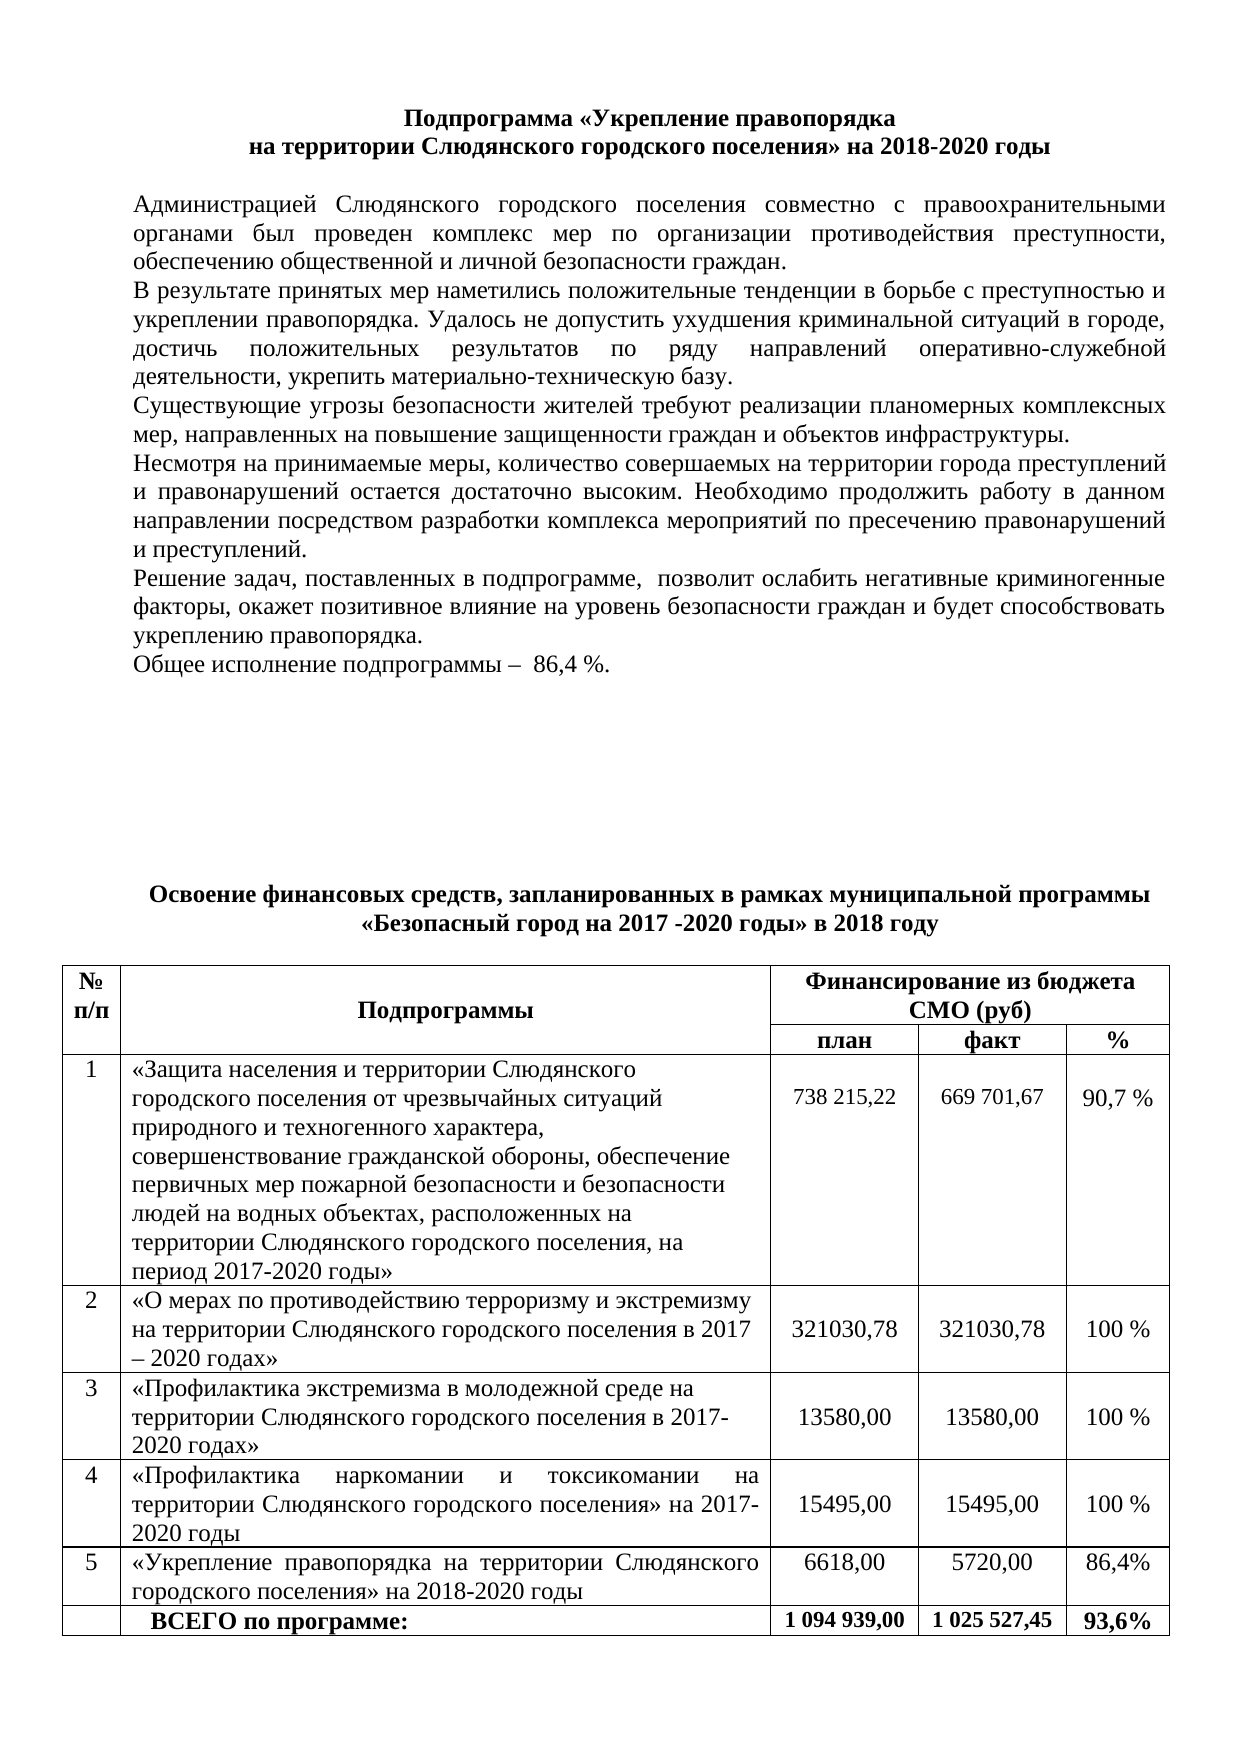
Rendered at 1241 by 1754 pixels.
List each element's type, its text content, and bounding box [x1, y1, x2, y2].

table_cell «Защита населения и территории Слюдянского городского поселения от чрезвычайных ситуаций природного и техногенного характера, совершенствование гражданской обороны, обеспечение первичных мер пожарной безопасности и безопасности людей на водных объектах, расположенных на территории Слюдянского городского поселения, на период 2017-2020 годы» [121, 1055, 770, 1284]
table_cell 321030,78 [919, 1286, 1066, 1372]
table_cell факт [919, 1025, 1066, 1053]
table_cell 3 [63, 1373, 120, 1459]
text Освоение финансовых средств, запланированных в рамках муниципальной программы [133, 879, 1167, 908]
text «Безопасный город на 2017 -2020 годы» в 2018 году [133, 908, 1167, 936]
table_cell 738 215,22 [771, 1055, 918, 1284]
table_cell 100 % [1067, 1286, 1169, 1372]
table_cell 15495,00 [771, 1460, 918, 1546]
table_cell 13580,00 [771, 1373, 918, 1459]
table_header Финансирование из бюджета СМО (руб) [771, 966, 1169, 1024]
table_cell «Укрепление правопорядка на территории Слюдянского городского поселения» на 2018-2020 годы [121, 1548, 770, 1605]
table_cell 5720,00 [919, 1548, 1066, 1605]
table_cell 90,7 % [1067, 1055, 1169, 1284]
text Решение задач, поставленных в подпрограмме, позволит ослабить негативные криминогенные факторы, окажет позитивное влияние на уровень безопасности граждан и будет способствовать укреплению правопорядка. [133, 563, 1167, 649]
text В результате принятых мер наметились положительные тенденции в борьбе с преступностью и укреплении правопорядка. Удалось не допустить ухудшения криминальной ситуаций в городе, достичь положительных результатов по ряду направлений оперативно-служебной деятельности, укрепить материально-техническую базу. [133, 275, 1167, 390]
table_cell «Профилактика наркомании и токсикомании на территории Слюдянского городского поселения» на 2017-2020 годы [121, 1460, 770, 1546]
table_cell 86,4% [1067, 1548, 1169, 1605]
table_cell 1 025 527,45 [919, 1606, 1066, 1635]
table_cell план [771, 1025, 918, 1053]
text Существующие угрозы безопасности жителей требуют реализации планомерных комплексных мер, направленных на повышение защищенности граждан и объектов инфраструктуры. [133, 390, 1167, 448]
table_cell [63, 1606, 120, 1635]
table_cell «О мерах по противодействию терроризму и экстремизму на территории Слюдянского городского поселения в 2017 – 2020 годах» [121, 1286, 770, 1372]
text Общее исполнение подпрограммы – 86,4 %. [133, 649, 1167, 678]
table_cell 6618,00 [771, 1548, 918, 1605]
table_cell 15495,00 [919, 1460, 1066, 1546]
table_cell 321030,78 [771, 1286, 918, 1372]
table_cell 4 [63, 1460, 120, 1546]
text на территории Слюдянского городского поселения» на 2018-2020 годы [133, 131, 1167, 160]
text Несмотря на принимаемые меры, количество совершаемых на территории города преступлений и правонарушений остается достаточно высоким. Необходимо продолжить работу в данном направлении посредством разработки комплекса мероприятий по пресечению правонарушений и преступлений. [133, 448, 1167, 563]
table_cell 93,6% [1067, 1606, 1169, 1635]
text Подпрограмма «Укрепление правопорядка [133, 103, 1167, 131]
table_cell 2 [63, 1286, 120, 1372]
table_cell 100 % [1067, 1460, 1169, 1546]
table_cell 1 094 939,00 [771, 1606, 918, 1635]
table_cell 669 701,67 [919, 1055, 1066, 1284]
table_cell «Профилактика экстремизма в молодежной среде на территории Слюдянского городского поселения в 2017-2020 годах» [121, 1373, 770, 1459]
text Администрацией Слюдянского городского поселения совместно с правоохранительными органами был проведен комплекс мер по организации противодействия преступности, обеспечению общественной и личной безопасности граждан. [133, 189, 1167, 275]
table_cell 13580,00 [919, 1373, 1066, 1459]
table_header Подпрограммы [121, 966, 770, 1053]
table_cell 1 [63, 1055, 120, 1284]
table_cell % [1067, 1025, 1169, 1053]
table_cell 100 % [1067, 1373, 1169, 1459]
table_cell ВСЕГО по программе: [121, 1606, 770, 1635]
table_header № п/п [63, 966, 120, 1053]
table_cell 5 [63, 1548, 120, 1605]
